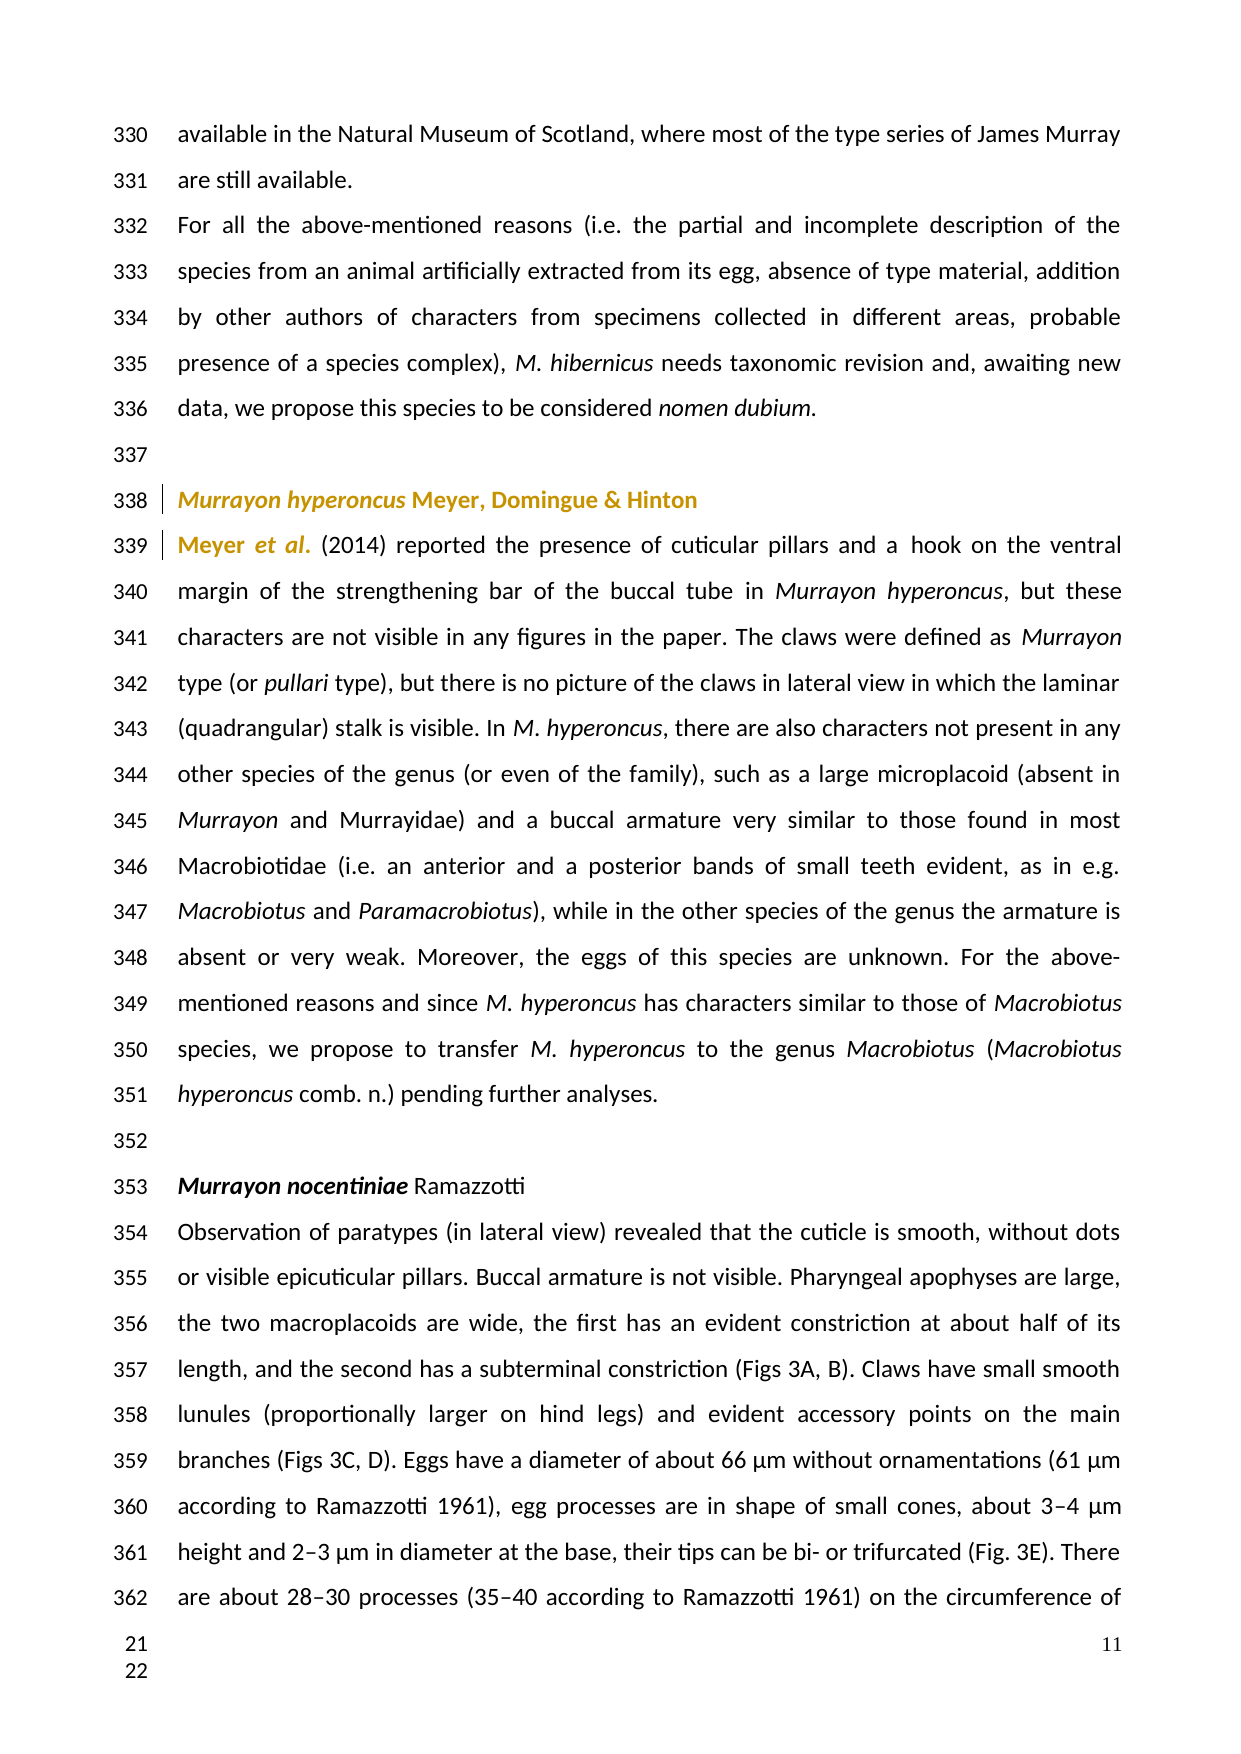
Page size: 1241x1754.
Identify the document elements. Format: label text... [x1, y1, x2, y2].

text Murrayon hyperoncus Meyer, Domingue & Hinton [177, 484, 1122, 514]
text Meyer et al. (2014) reported the presence of cuticular pillars and a hook on the ventral margin of the strengthening bar of the buccal tube in Murrayon hyperoncus, but these characters are not visible in any figures in the paper. The claws were defined as Murrayon type (or pullari type), but there is no picture of the claws in lateral view in which the laminar (quadrangular) stalk is visible. In M. hyperoncus, there are also characters not present in any other species of the genus (or even of the family), such as a large microplacoid (absent in Murrayon and Murrayidae) and a buccal armature very similar to those found in most Macrobiotidae (i.e. an anterior and a posterior bands of small teeth evident, as in e.g. Macrobiotus and Paramacrobiotus), while in the other species of the genus the armature is absent or very weak. Moreover, the eggs of this species are unknown. For the above-mentioned reasons and since M. hyperoncus has characters similar to those of Macrobiotus species, we propose to transfer M. hyperoncus to the genus Macrobiotus (Macrobiotus hyperoncus comb. n.) pending further analyses. [177, 530, 1122, 1109]
text Murrayon nocentiniae Ramazzotti [177, 1170, 1122, 1200]
text For all the above-mentioned reasons (i.e. the partial and incomplete description of the species from an animal artificially extracted from its egg, absence of type material, addition by other authors of characters from specimens collected in different areas, probable presence of a species complex), M. hibernicus needs taxonomic revision and, awaiting new data, we propose this species to be considered nomen dubium. [177, 209, 1122, 423]
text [177, 118, 1122, 194]
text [177, 1216, 1122, 1612]
